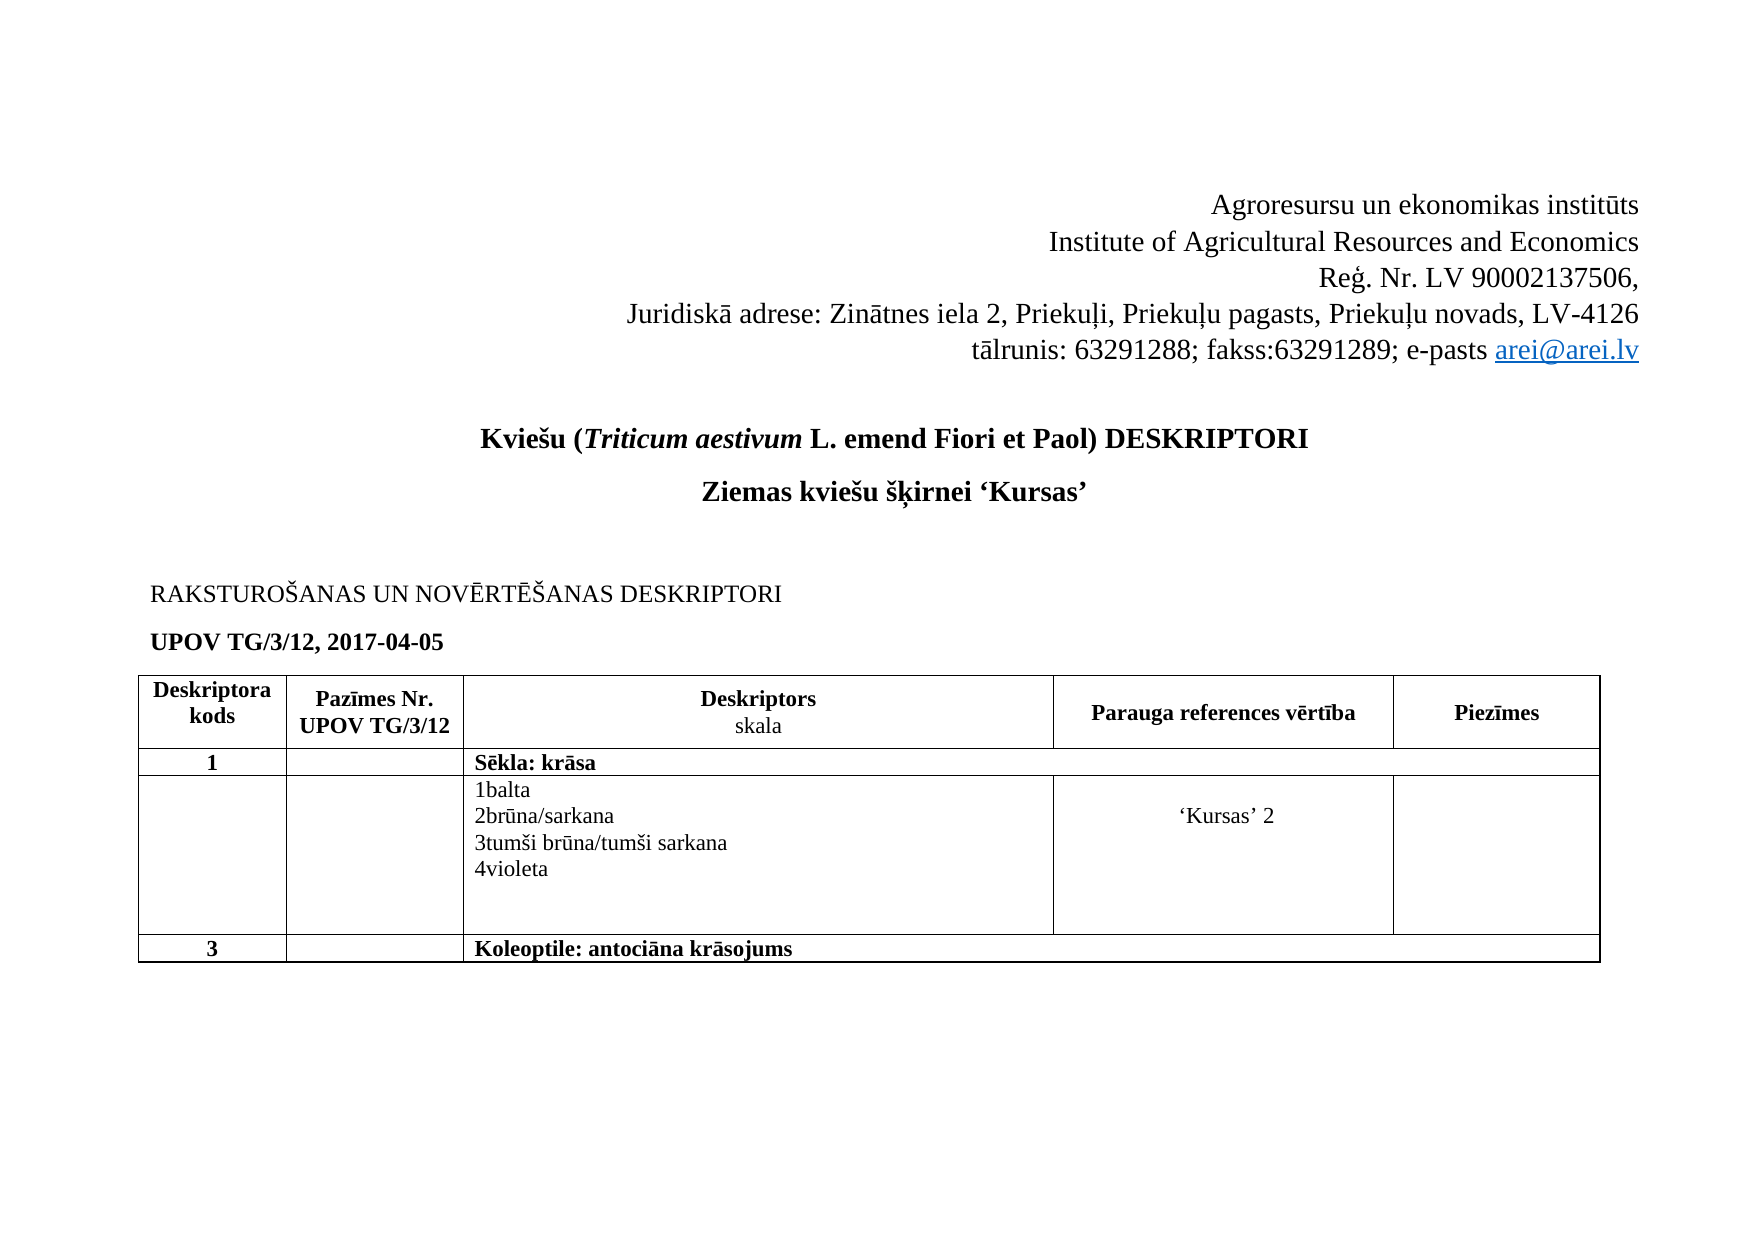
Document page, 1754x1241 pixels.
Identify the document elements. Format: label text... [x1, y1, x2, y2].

table_cell 1 [139, 749, 286, 775]
text Reģ. Nr. LV 90002137506, [150, 260, 1639, 293]
text UPOV TG/3/12, 2017-04-05 [150, 627, 1639, 656]
table_cell [287, 776, 463, 934]
table_cell Sēkla: krāsa [464, 749, 1599, 775]
text tālrunis: 63291288; fakss:63291289; e-pasts arei@arei.lv [150, 332, 1639, 366]
table_cell [287, 935, 463, 961]
table_header Parauga references vērtība [1054, 676, 1393, 747]
table_cell 3 [139, 935, 286, 961]
table_header Deskriptors skala [464, 676, 1053, 747]
table_cell Koleoptile: antociāna krāsojums [464, 935, 1599, 961]
table_cell 1balta 2brūna/sarkana 3tumši brūna/tumši sarkana 4violeta [464, 776, 1015, 934]
table_header Pazīmes Nr. UPOV TG/3/12 [287, 676, 463, 747]
table_cell [139, 776, 286, 934]
text RAKSTUROŠANAS UN NOVĒRTĒŠANAS DESKRIPTORI [150, 579, 1639, 608]
table_header Piezīmes [1394, 676, 1599, 747]
text Agroresursu un ekonomikas institūts [150, 187, 1639, 221]
text Institute of Agricultural Resources and Economics [150, 224, 1639, 257]
table_cell [287, 749, 463, 775]
text Ziemas kviešu šķirnei ‘Kursas’ [150, 474, 1639, 507]
table_cell ‘Kursas’ 2 [1054, 776, 1393, 934]
table_cell [1394, 776, 1599, 934]
table_header Deskriptora kods [139, 676, 286, 747]
table_cell [1015, 776, 1053, 934]
text Juridiskā adrese: Zinātnes iela 2, Priekuļi, Priekuļu pagasts, Priekuļu novads, LV-4126 [150, 296, 1639, 329]
text Kviešu (Triticum aestivum L. emend Fiori et Paol) DESKRIPTORI [150, 421, 1639, 454]
